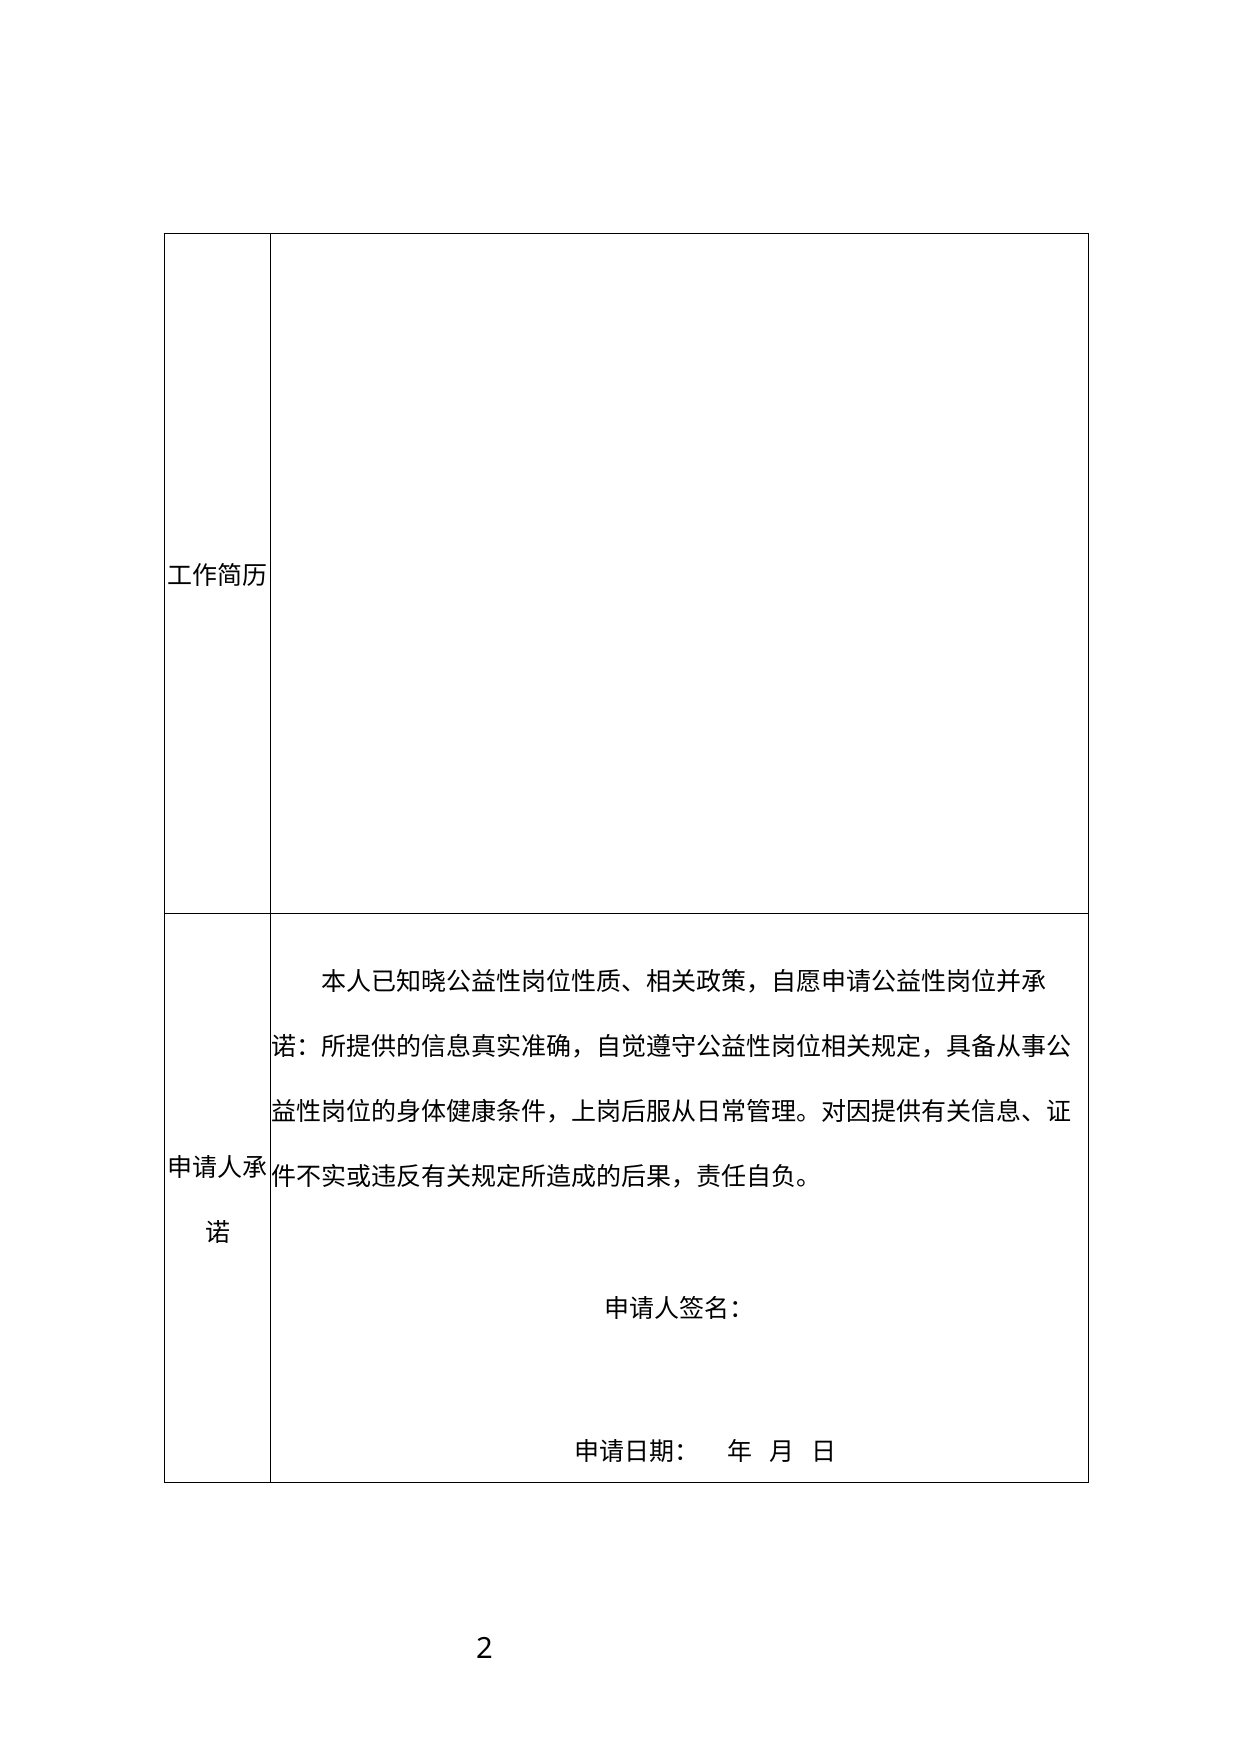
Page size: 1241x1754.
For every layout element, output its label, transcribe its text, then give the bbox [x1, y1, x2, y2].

table_cell [271, 234, 1088, 913]
table_cell 申请人承诺 [165, 914, 270, 1482]
table_cell 本人已知晓公益性岗位性质、相关政策，自愿申请公益性岗位并承诺：所提供的信息真实准确，自觉遵守公益性岗位相关规定，具备从事公益性岗位的身体健康条件，上岗后服从日常管理。对因提供有关信息、证件不实或违反有关规定所造成的后果，责任自负。 申请人签名： 申请日期： 年 月 日 [271, 914, 1088, 1482]
table_cell 工作简历 [165, 234, 270, 913]
